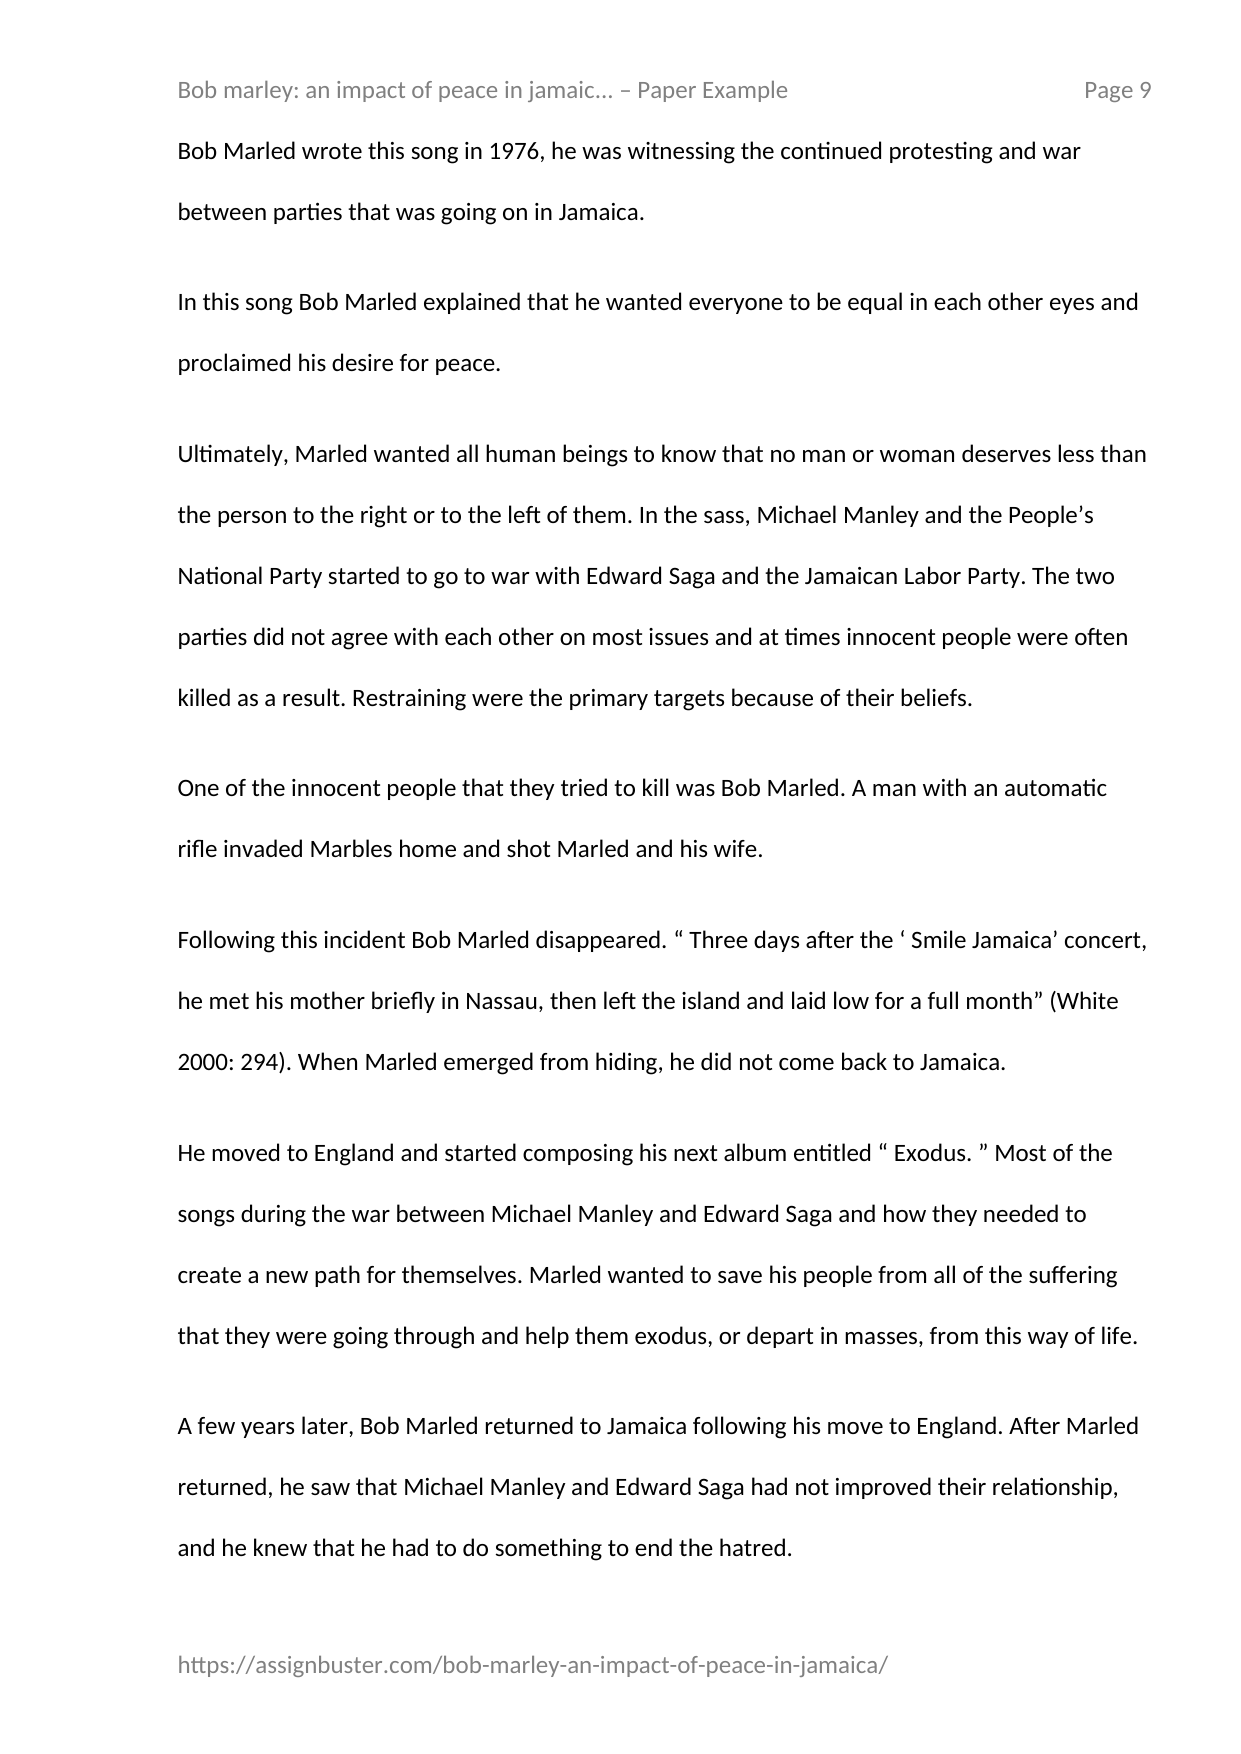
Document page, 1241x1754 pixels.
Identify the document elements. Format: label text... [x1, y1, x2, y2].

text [177, 135, 1152, 226]
text In this song Bob Marled explained that he wanted everyone to be equal in each other eyes and proclaimed his desire for peace. [177, 286, 1152, 378]
text Ultimately, Marled wanted all human beings to know that no man or woman deserves less than the person to the right or to the left of them. In the sass, Michael Manley and the People’s National Party started to go to war with Edward Saga and the Jamaican Labor Party. The two parties did not agree with each other on most issues and at times innocent people were often killed as a result. Restraining were the primary targets because of their beliefs. [177, 438, 1152, 713]
text A few years later, Bob Marled returned to Jamaica following his move to England. After Marled returned, he saw that Michael Manley and Edward Saga had not improved their relationship, and he knew that he had to do something to end the hatred. [177, 1410, 1152, 1563]
text He moved to England and started composing his next album entitled “ Exodus. ” Most of the songs during the war between Michael Manley and Edward Saga and how they needed to create a new path for themselves. Marled wanted to save his people from all of the suffering that they were going through and help them exodus, or depart in masses, from this way of life. [177, 1137, 1152, 1350]
text Following this incident Bob Marled disappeared. “ Three days after the ‘ Smile Jamaica’ concert, he met his mother briefly in Nassau, then left the island and laid low for a full month” (White 2000: 294). When Marled emerged from hiding, he did not come back to Jamaica. [177, 924, 1152, 1077]
text One of the innocent people that they tried to kill was Bob Marled. A man with an automatic rifle invaded Marbles home and shot Marled and his wife. [177, 773, 1152, 864]
